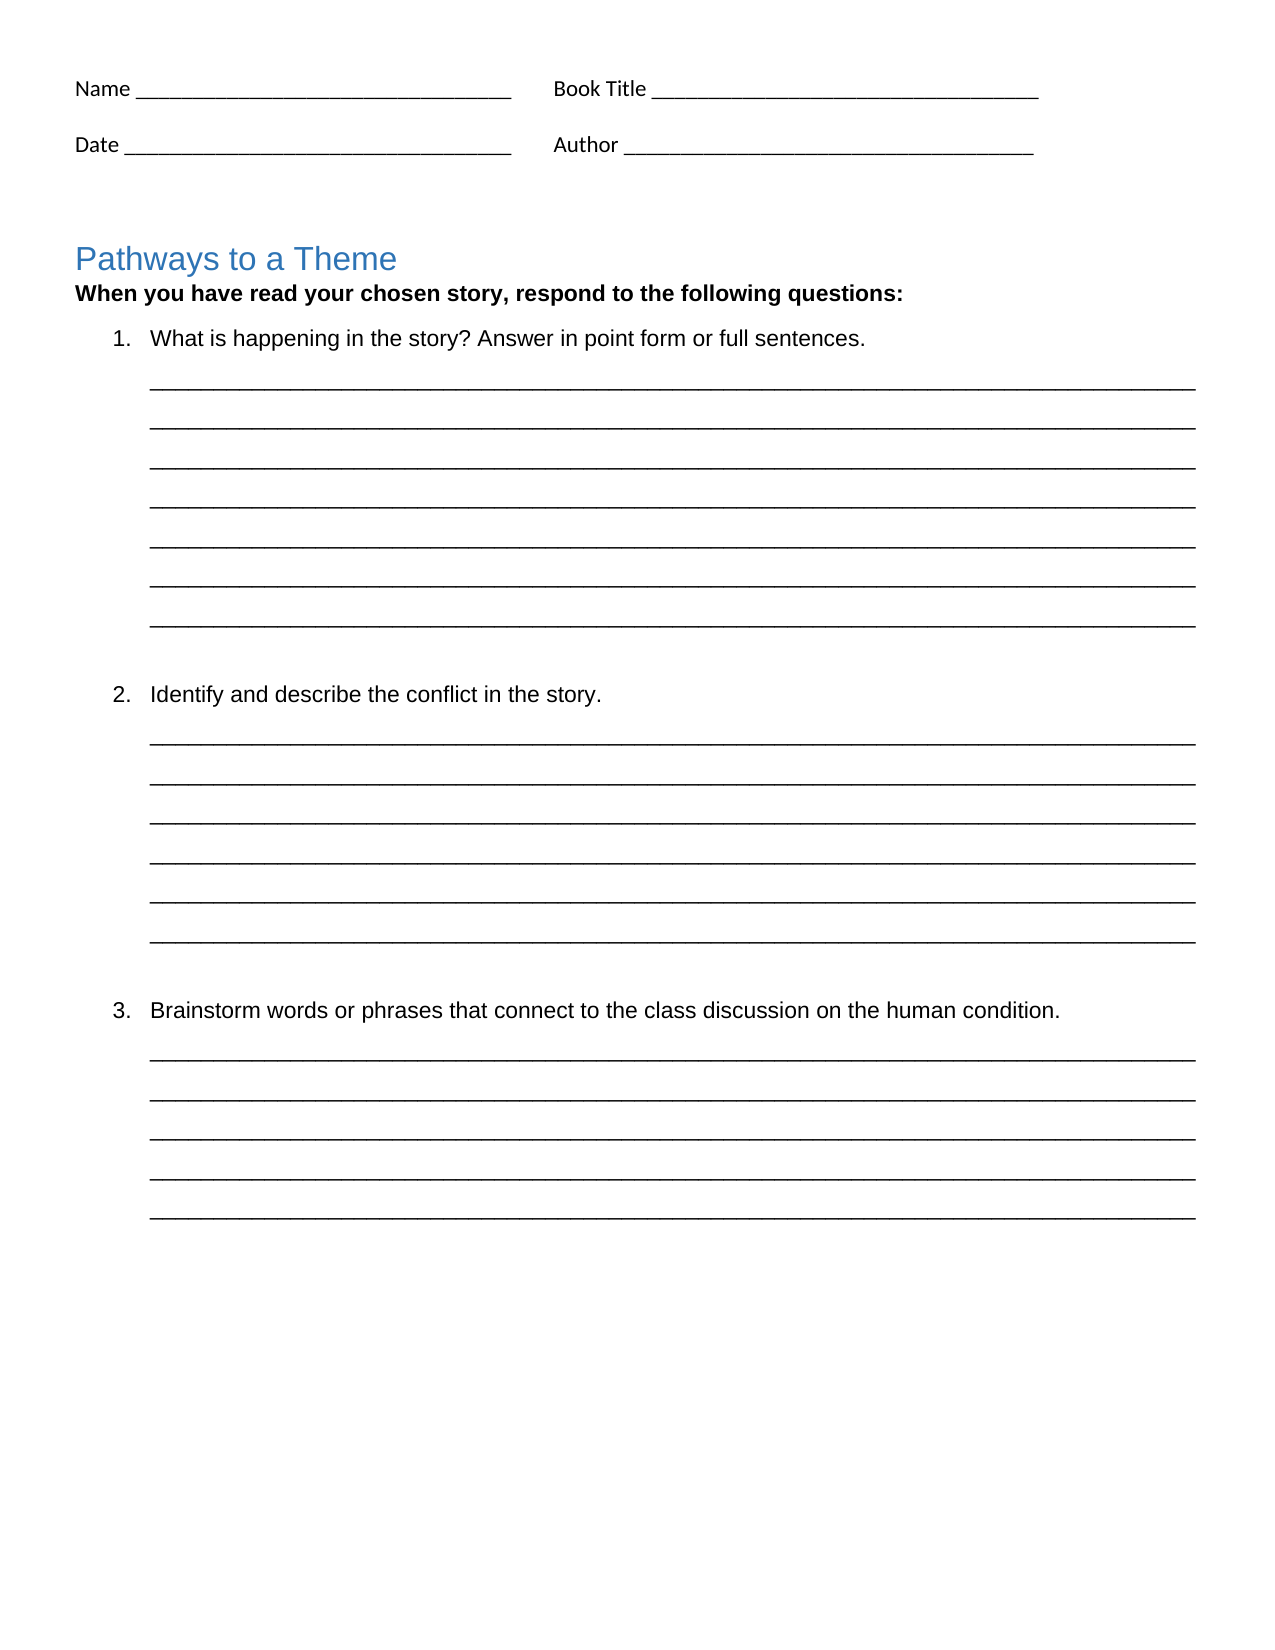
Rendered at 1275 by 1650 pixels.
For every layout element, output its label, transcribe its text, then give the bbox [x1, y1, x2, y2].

list What is happening in the story? Answer in point form or full sentences. ______________________________________________________________________________________________________________________________________________________________________________________________________________________________________________________________________________________________________________________________________________________________________________________________________________________________________________________________________________________________________________________________________________________________________________________________ [112, 325, 1200, 628]
list __________________________________________________________________________________________________________________________________________________________________________________________________________________________________________________________________________________________________________________________________________________________________________________________________________________________ [150, 1036, 1200, 1220]
list Brainstorm words or phrases that connect to the class discussion on the human condition. [112, 997, 1200, 1023]
list Identify and describe the conflict in the story. [112, 681, 1200, 707]
text When you have read your chosen story, respond to the following questions: [75, 280, 1200, 307]
list ____________________________________________________________________________________________________________________________________________________________________________________________________________________________________________________________________________________________________________________________________________________________________________________________________________________________________________________________________________________________________________ [150, 720, 1200, 944]
subtitle Pathways to a Theme [75, 239, 1200, 277]
